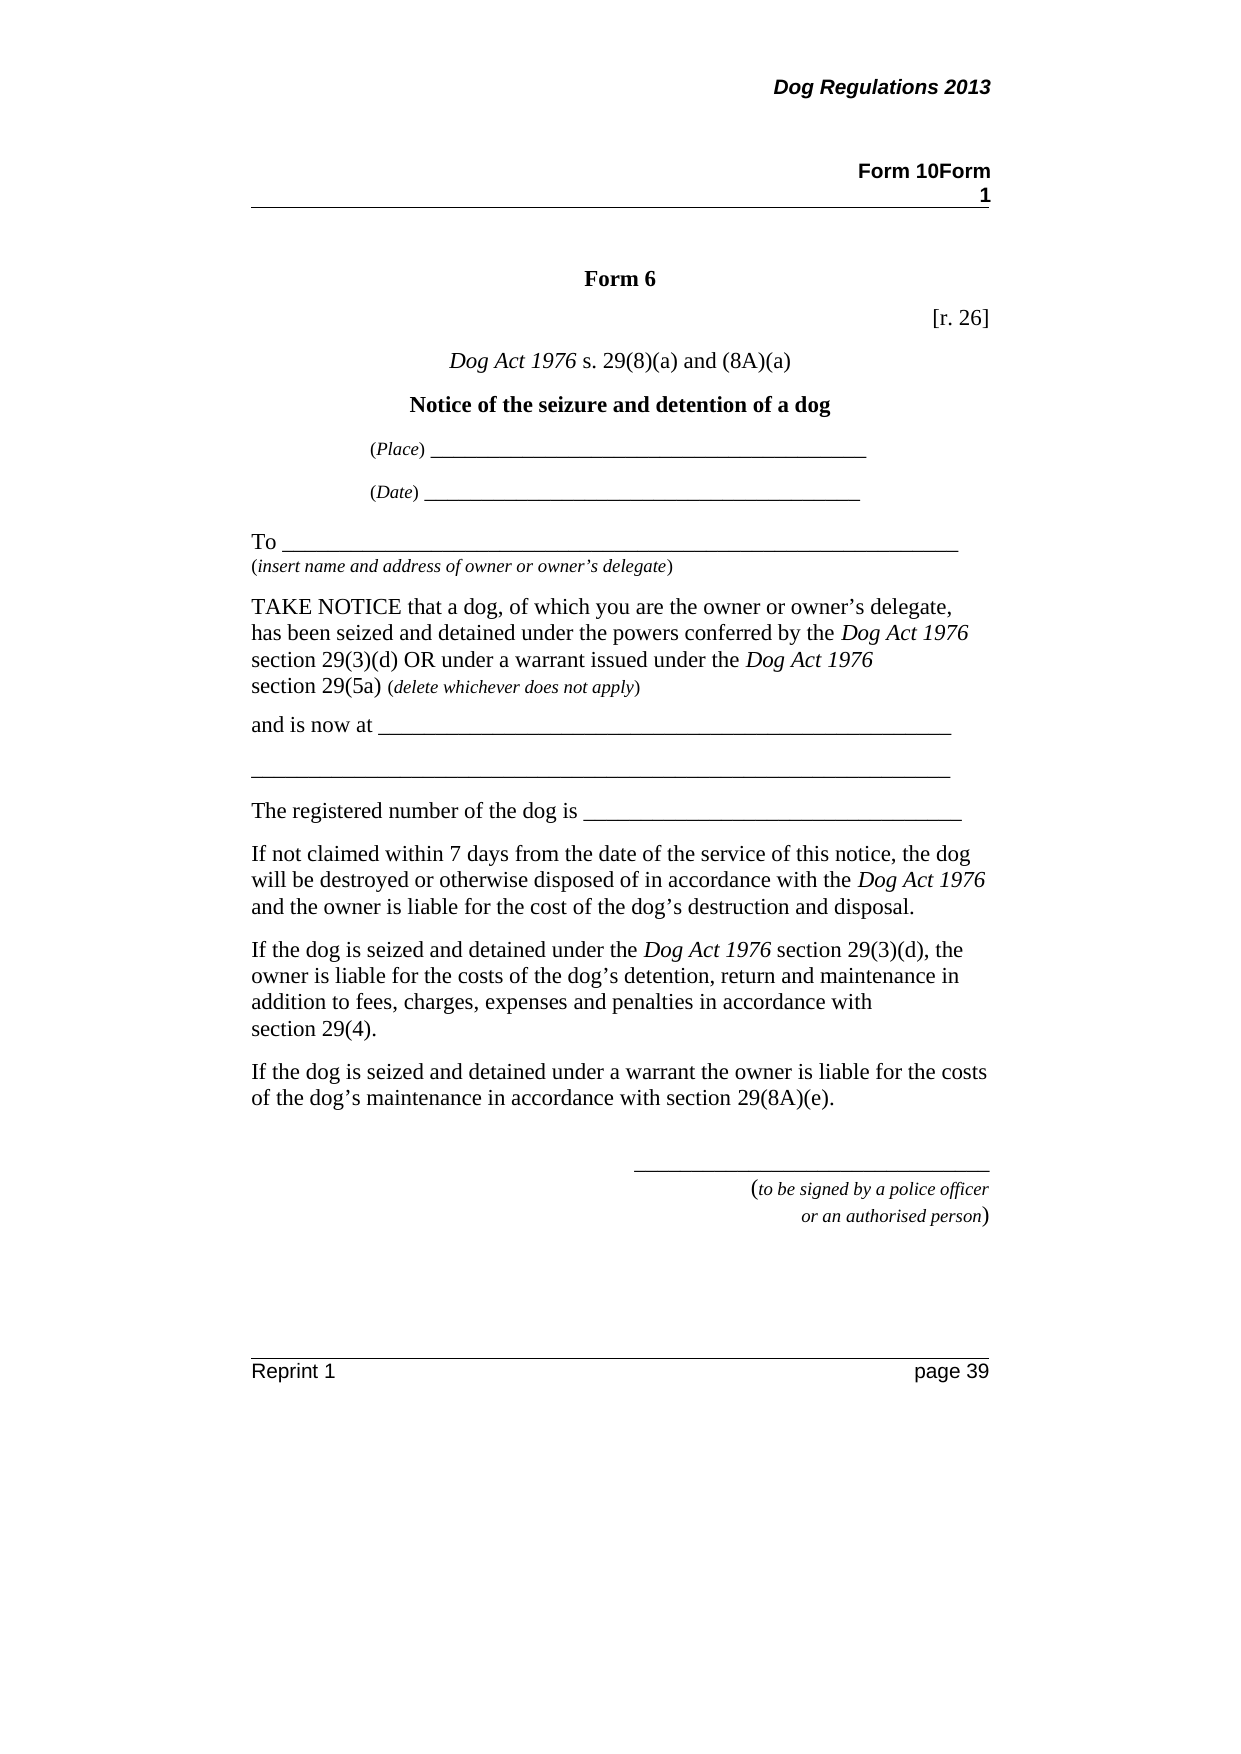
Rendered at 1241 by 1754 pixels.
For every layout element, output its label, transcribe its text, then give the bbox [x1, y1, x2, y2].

text If not claimed within 7 days from the date of the service of this notice, the dog will be destroyed or otherwise disposed of in accordance with the Dog Act 1976 and the owner is liable for the cost of the dog’s destruction and disposal. [251, 840, 989, 919]
text _______________________________ [251, 1148, 989, 1174]
text TAKE NOTICE that a dog, of which you are the owner or owner’s delegate, has been seized and detained under the powers conferred by the Dog Act 1976 section 29(3)(d) OR under a warrant issued under the Dog Act 1976 section 29(5a) (delete whichever does not apply) [251, 593, 989, 698]
text (Date) ______________________________________ [251, 477, 989, 503]
text If the dog is seized and detained under the Dog Act 1976 section 29(3)(d), the owner is liable for the costs of the dog’s detention, return and maintenance in addition to fees, charges, expenses and penalties in accordance with section 29(4). [251, 936, 989, 1041]
text _____________________________________________________________ [251, 754, 989, 780]
subtitle Notice of the seizure and detention of a dog [251, 390, 989, 417]
text (Place) ______________________________________ [251, 434, 989, 460]
text To ___________________________________________________________ [251, 528, 989, 555]
subtitle Dog Act 1976 s. 29(8)(a) and (8A)(a) [251, 347, 989, 374]
text If the dog is seized and detained under a warrant the owner is liable for the costs of the dog’s maintenance in accordance with section 29(8A)(e). [251, 1058, 989, 1111]
text The registered number of the dog is _________________________________ [251, 797, 989, 823]
text [r. 26] [251, 303, 989, 330]
subtitle Form 6 [251, 265, 989, 291]
text (to be signed by a police officer or an authorised person) [251, 1174, 989, 1227]
text and is now at __________________________________________________ [251, 711, 989, 737]
text (insert name and address of owner or owner’s delegate) [251, 555, 989, 576]
